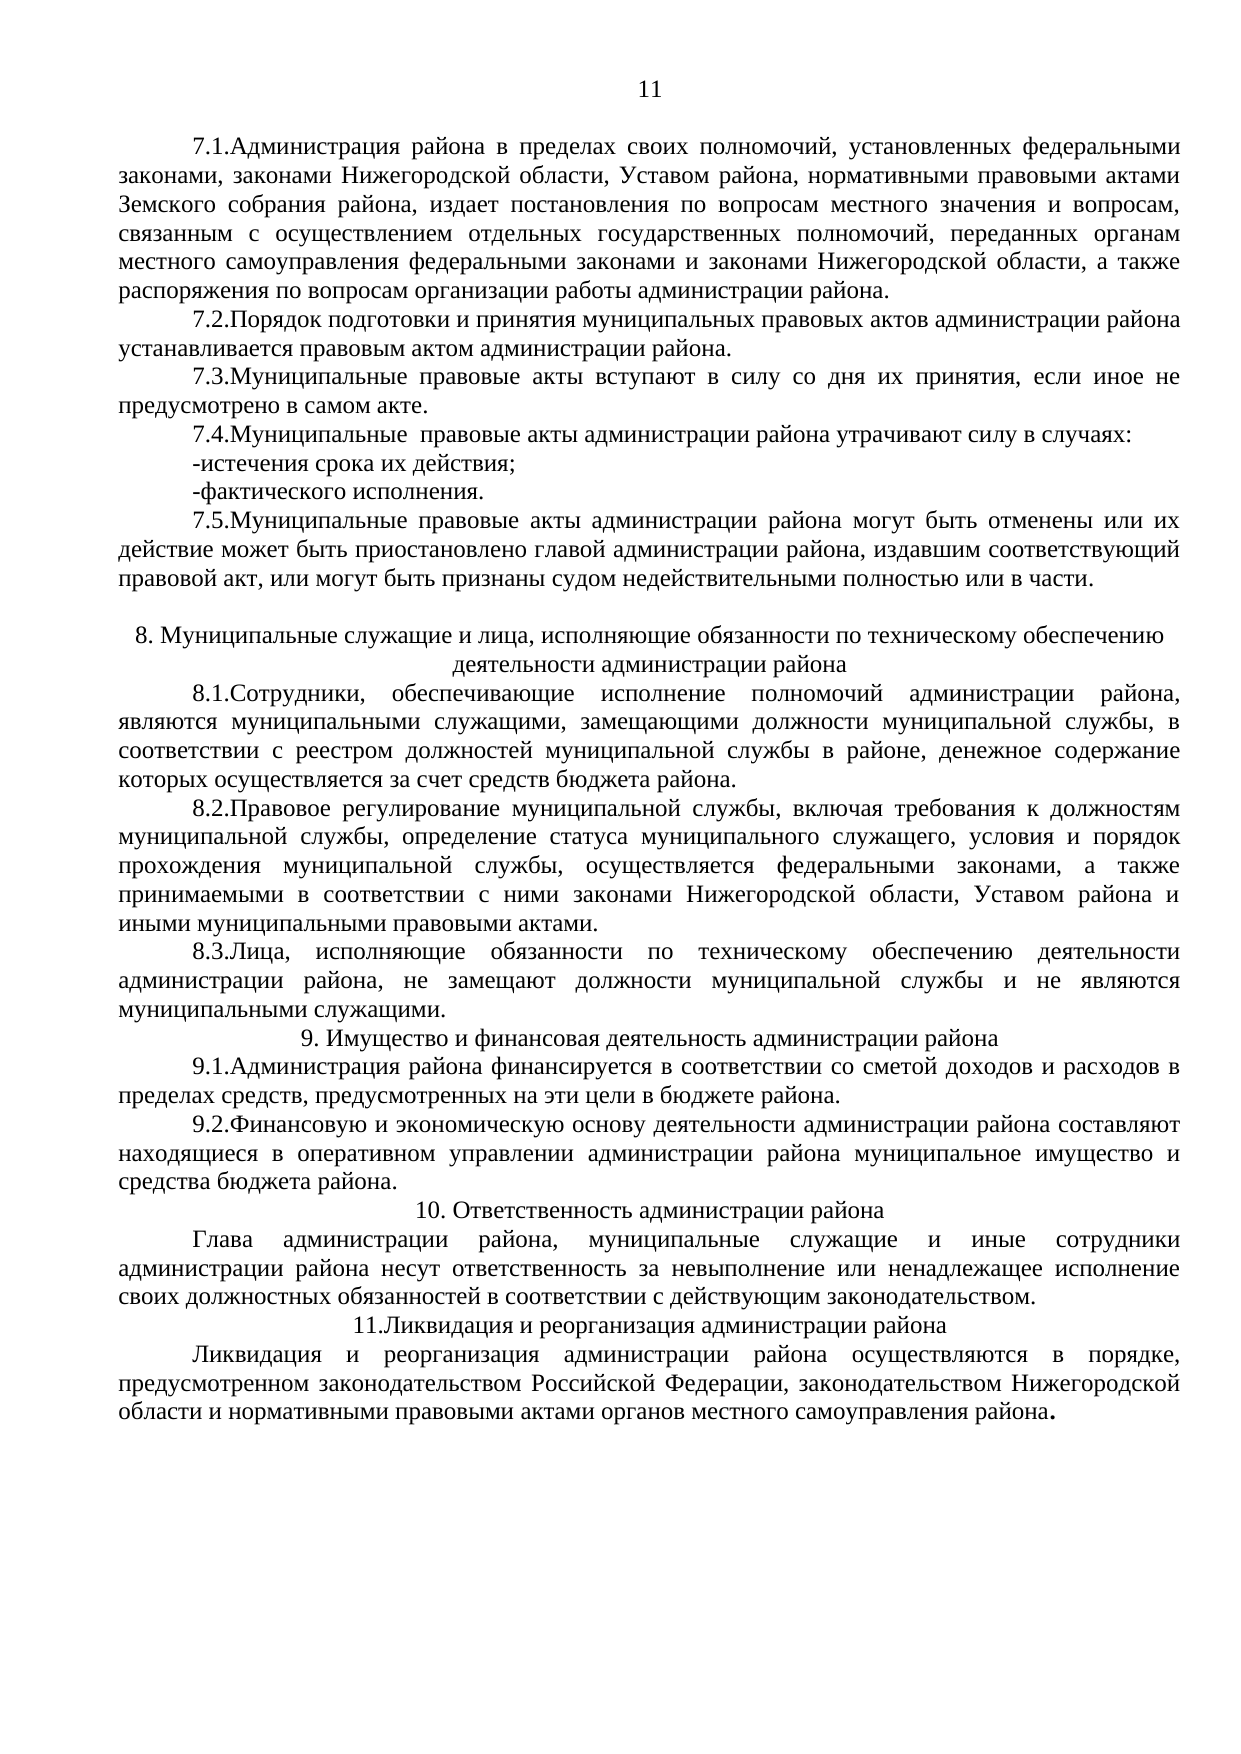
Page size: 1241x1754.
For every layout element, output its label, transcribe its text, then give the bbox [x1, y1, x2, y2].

text 9. Имущество и финансовая деятельность администрации района [118, 1023, 1181, 1051]
text 11.Ликвидация и реорганизация администрации района [118, 1310, 1181, 1339]
text -фактического исполнения. [118, 476, 1181, 505]
text 8.2.Правовое регулирование муниципальной службы, включая требования к должностям муниципальной службы, определение статуса муниципального служащего, условия и порядок прохождения муниципальной службы, осуществляется федеральными законами, а также принимаемыми в соответствии с ними законами Нижегородской области, Уставом района и иными муниципальными правовыми актами. [118, 793, 1181, 936]
text 9.1.Администрация района финансируется в соответствии со сметой доходов и расходов в пределах средств, предусмотренных на эти цели в бюджете района. [118, 1051, 1181, 1109]
text 7.4.Муниципальные правовые акты администрации района утрачивают силу в случаях: [118, 419, 1181, 448]
text 7.3.Муниципальные правовые акты вступают в силу со дня их принятия, если иное не предусмотрено в самом акте. [118, 361, 1181, 419]
text 7.1.Администрация района в пределах своих полномочий, установленных федеральными законами, законами Нижегородской области, Уставом района, нормативными правовыми актами Земского собрания района, издает постановления по вопросам местного значения и вопросам, связанным с осуществлением отдельных государственных полномочий, переданных органам местного самоуправления федеральными законами и законами Нижегородской области, а также распоряжения по вопросам организации работы администрации района. [118, 131, 1181, 304]
text 10. Ответственность администрации района [118, 1195, 1181, 1224]
text 7.2.Порядок подготовки и принятия муниципальных правовых актов администрации района устанавливается правовым актом администрации района. [118, 304, 1181, 361]
text 8.3.Лица, исполняющие обязанности по техническому обеспечению деятельности администрации района, не замещают должности муниципальной службы и не являются муниципальными служащими. [118, 936, 1181, 1023]
text 9.2.Финансовую и экономическую основу деятельности администрации района составляют находящиеся в оперативном управлении администрации района муниципальное имущество и средства бюджета района. [118, 1109, 1181, 1195]
text Глава администрации района, муниципальные служащие и иные сотрудники администрации района несут ответственность за невыполнение или ненадлежащее исполнение своих должностных обязанностей в соответствии с действующим законодательством. [118, 1224, 1181, 1310]
text 8.1.Сотрудники, обеспечивающие исполнение полномочий администрации района, являются муниципальными служащими, замещающими должности муниципальной службы, в соответствии с реестром должностей муниципальной службы в районе, денежное содержание которых осуществляется за счет средств бюджета района. [118, 678, 1181, 793]
text 8. Муниципальные служащие и лица, исполняющие обязанности по техническому обеспечению деятельности администрации района [118, 620, 1181, 678]
text -истечения срока их действия; [118, 448, 1181, 476]
text Ликвидация и реорганизация администрации района осуществляются в порядке, предусмотренном законодательством Российской Федерации, законодательством Нижегородской области и нормативными правовыми актами органов местного самоуправления района. [118, 1339, 1181, 1425]
text 7.5.Муниципальные правовые акты администрации района могут быть отменены или их действие может быть приостановлено главой администрации района, издавшим соответствующий правовой акт, или могут быть признаны судом недействительными полностью или в части. [118, 505, 1181, 591]
